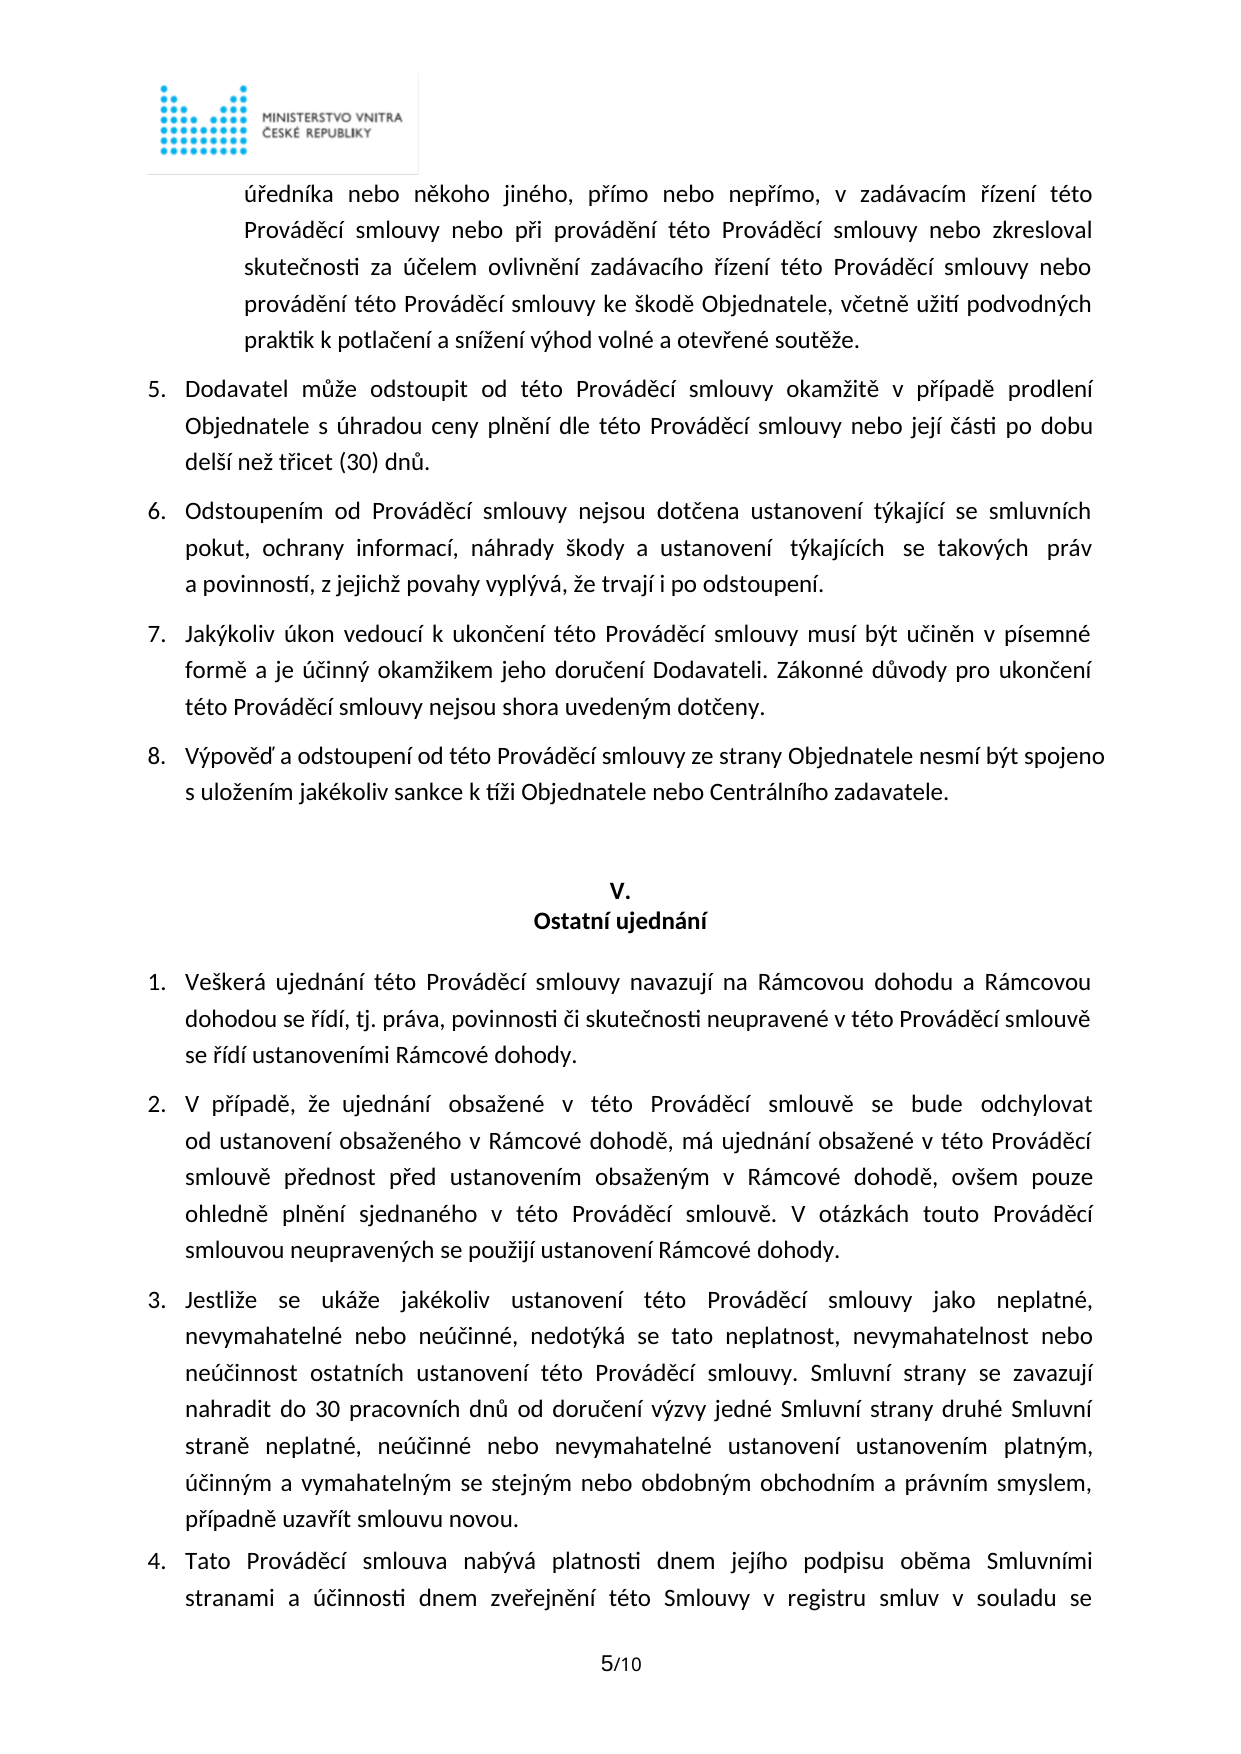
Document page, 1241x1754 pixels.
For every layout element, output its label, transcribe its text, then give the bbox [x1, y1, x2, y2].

text úředníka nebo někoho jiného, přímo nebo nepřímo, v zadávacím řízení této Prováděcí smlouvy nebo při provádění této Prováděcí smlouvy nebo zkresloval skutečnosti za účelem ovlivnění zadávacího řízení této Prováděcí smlouvy nebo provádění této Prováděcí smlouvy ke škodě Objednatele, včetně užití podvodných praktik k potlačení a snížení výhod volné a otevřené soutěže. [244, 178, 1093, 355]
subtitle V. [148, 875, 1092, 905]
list Odstoupením od Prováděcí smlouvy nejsou dotčena ustanovení týkající se smluvních pokut, ochrany informací, náhrady škody a ustanovení týkajících se takových práv a povinností, z jejichž povahy vyplývá, že trvají i po odstoupení. [147, 495, 1092, 599]
list Výpověď a odstoupení od této Prováděcí smlouvy ze strany Objednatele nesmí být spojeno [147, 740, 1111, 770]
list Dodavatel může odstoupit od této Prováděcí smlouvy okamžitě v případě prodlení Objednatele s úhradou ceny plnění dle této Prováděcí smlouvy nebo její části po dobu delší než třicet (30) dnů. [147, 373, 1093, 477]
picture [147, 73, 419, 175]
list Veškerá ujednání této Prováděcí smlouvy navazují na Rámcovou dohodu a Rámcovou dohodou se řídí, tj. práva, povinnosti či skutečnosti neupravené v této Prováděcí smlouvě se řídí ustanoveními Rámcové dohody. [147, 966, 1092, 1070]
list V případě, že ujednání obsažené v této Prováděcí smlouvě se bude odchylovat od ustanovení obsaženého v Rámcové dohodě, má ujednání obsažené v této Prováděcí smlouvě přednost před ustanovením obsaženým v Rámcové dohodě, ovšem pouze ohledně plnění sjednaného v této Prováděcí smlouvě. V otázkách touto Prováděcí smlouvou neupravených se použijí ustanovení Rámcové dohody. [147, 1088, 1093, 1265]
list Jestliže se ukáže jakékoliv ustanovení této Prováděcí smlouvy jako neplatné, nevymahatelné nebo neúčinné, nedotýká se tato neplatnost, nevymahatelnost nebo neúčinnost ostatních ustanovení této Prováděcí smlouvy. Smluvní strany se zavazují nahradit do 30 pracovních dnů od doručení výzvy jedné Smluvní strany druhé Smluvní straně neplatné, neúčinné nebo nevymahatelné ustanovení ustanovením platným, účinným a vymahatelným se stejným nebo obdobným obchodním a právním smyslem, případně uzavřít smlouvu novou. [147, 1284, 1093, 1534]
subtitle Ostatní ujednání [148, 905, 1092, 936]
text s uložením jakékoliv sankce k tíži Objednatele nebo Centrálního zadavatele. [185, 777, 1111, 807]
list Jakýkoliv úkon vedoucí k ukončení této Prováděcí smlouvy musí být učiněn v písemné formě a je účinný okamžikem jeho doručení Dodavateli. Zákonné důvody pro ukončení této Prováděcí smlouvy nejsou shora uvedeným dotčeny. [147, 618, 1092, 721]
